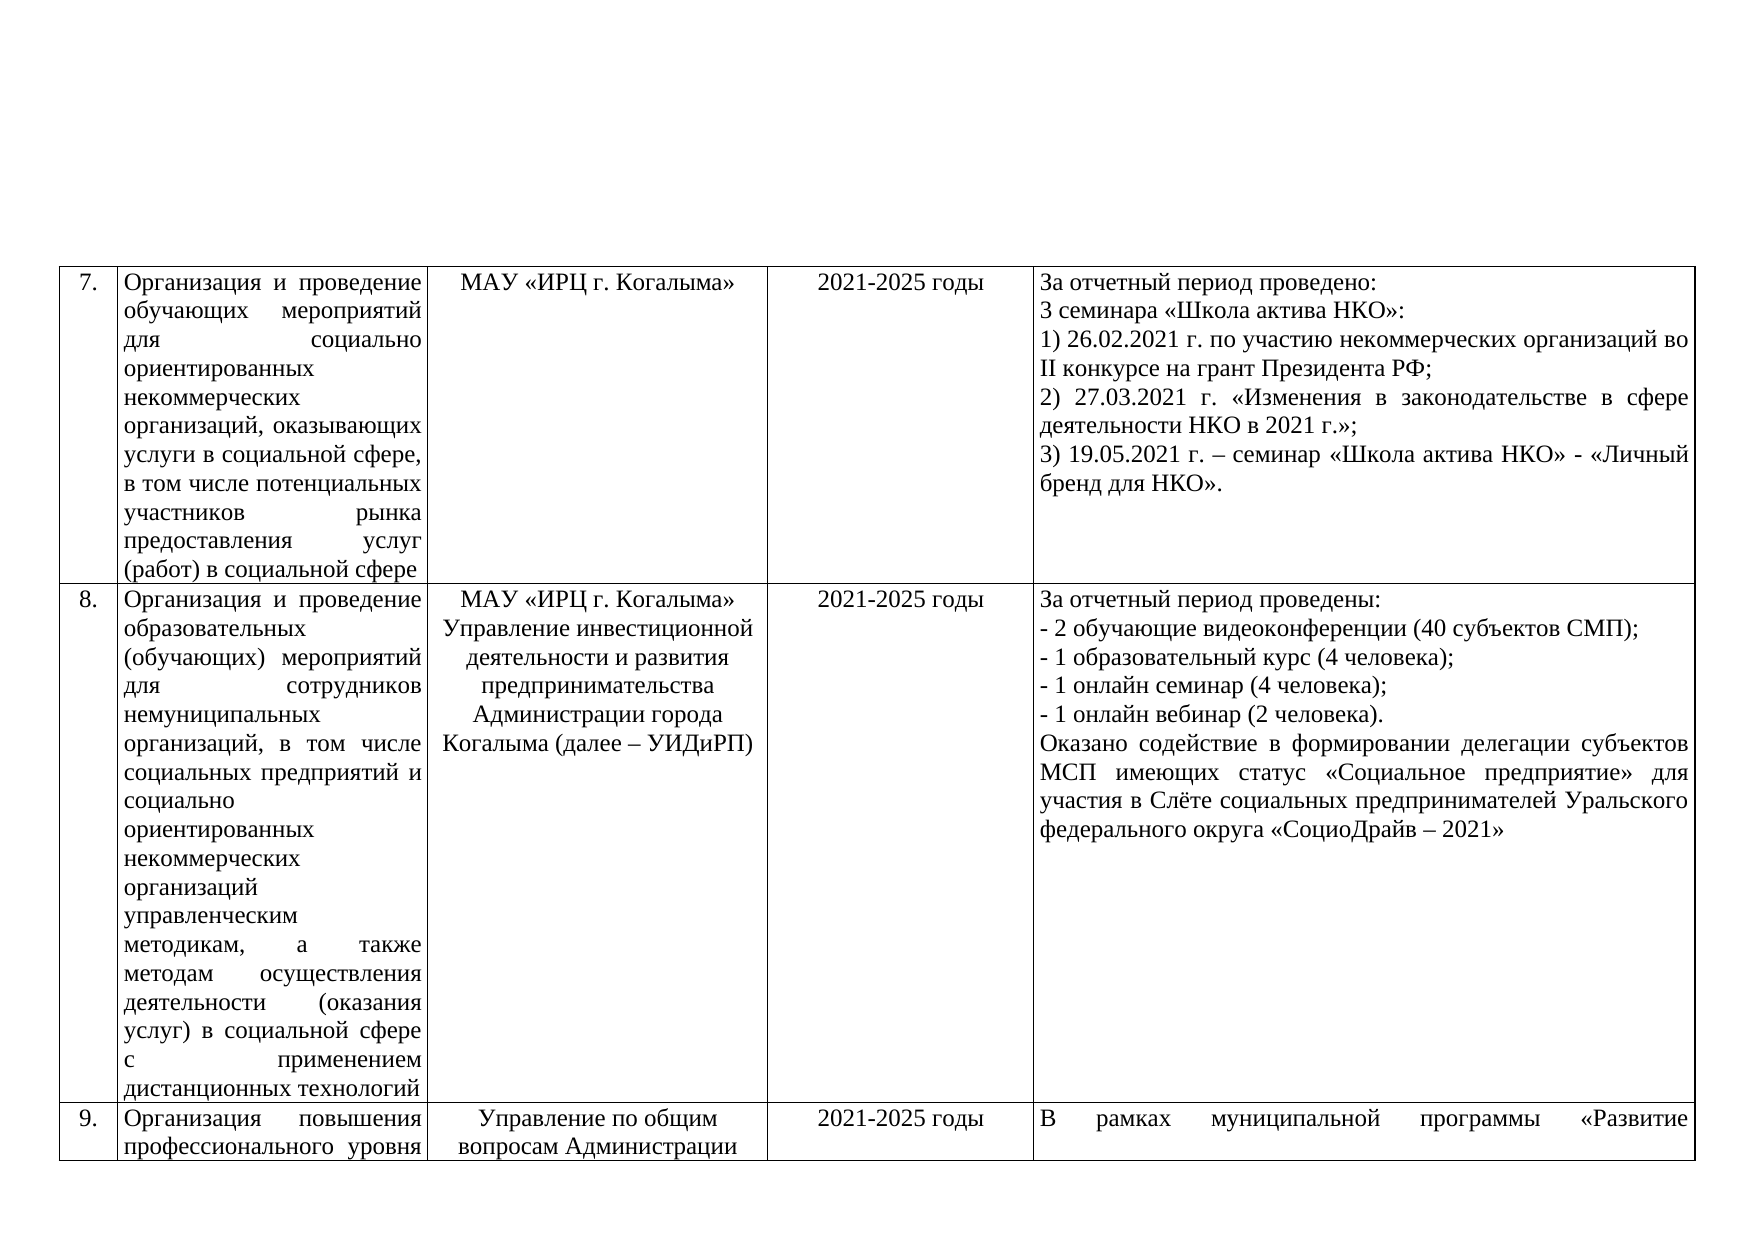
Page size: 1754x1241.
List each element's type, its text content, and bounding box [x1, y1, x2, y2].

table_cell МАУ «ИРЦ г. Когалыма» Управление инвестиционной деятельности и развития предпринимательства Администрации города Когалыма (далее – УИДиРП) [428, 584, 767, 1102]
table_cell За отчетный период проведены: - 2 обучающие видеоконференции (40 субъектов СМП); - 1 образовательный курс (4 человека); - 1 онлайн семинар (4 человека); - 1 онлайн вебинар (2 человека). Оказано содействие в формировании делегации субъектов МСП имеющих статус «Социальное предприятие» для участия в Слёте социальных предпринимателей Уральского федерального округа «СоциоДрайв – 2021» [1034, 584, 1694, 1102]
table_cell 2021-2025 годы [768, 584, 1033, 1102]
table_header 7. [60, 267, 117, 583]
table_header За отчетный период проведено: 3 семинара «Школа актива НКО»: 1) 26.02.2021 г. по участию некоммерческих организаций во II конкурсе на грант Президента РФ; 2) 27.03.2021 г. «Изменения в законодательстве в сфере деятельности НКО в 2021 г.»; 3) 19.05.2021 г. – семинар «Школа актива НКО» - «Личный бренд для НКО». [1034, 267, 1694, 583]
table_cell Организация и проведение образовательных (обучающих) мероприятий для сотрудников немуниципальных организаций, в том числе социальных предприятий и социально ориентированных некоммерческих организаций управленческим методикам, а также методам осуществления деятельности (оказания услуг) в социальной сфере с применением дистанционных технологий [118, 584, 427, 1102]
table_cell 9. [60, 1103, 117, 1160]
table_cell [428, 1103, 767, 1160]
table_header Организация и проведение обучающих мероприятий для социально ориентированных некоммерческих организаций, оказывающих услуги в социальной сфере, в том числе потенциальных участников рынка предоставления услуг (работ) в социальной сфере [118, 267, 427, 583]
table_cell 2021-2025 годы [768, 1103, 1033, 1160]
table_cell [1034, 1103, 1694, 1160]
table_cell 8. [60, 584, 117, 1102]
table_header 2021-2025 годы [768, 267, 1033, 583]
table_header МАУ «ИРЦ г. Когалыма» [428, 267, 767, 583]
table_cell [118, 1103, 427, 1160]
